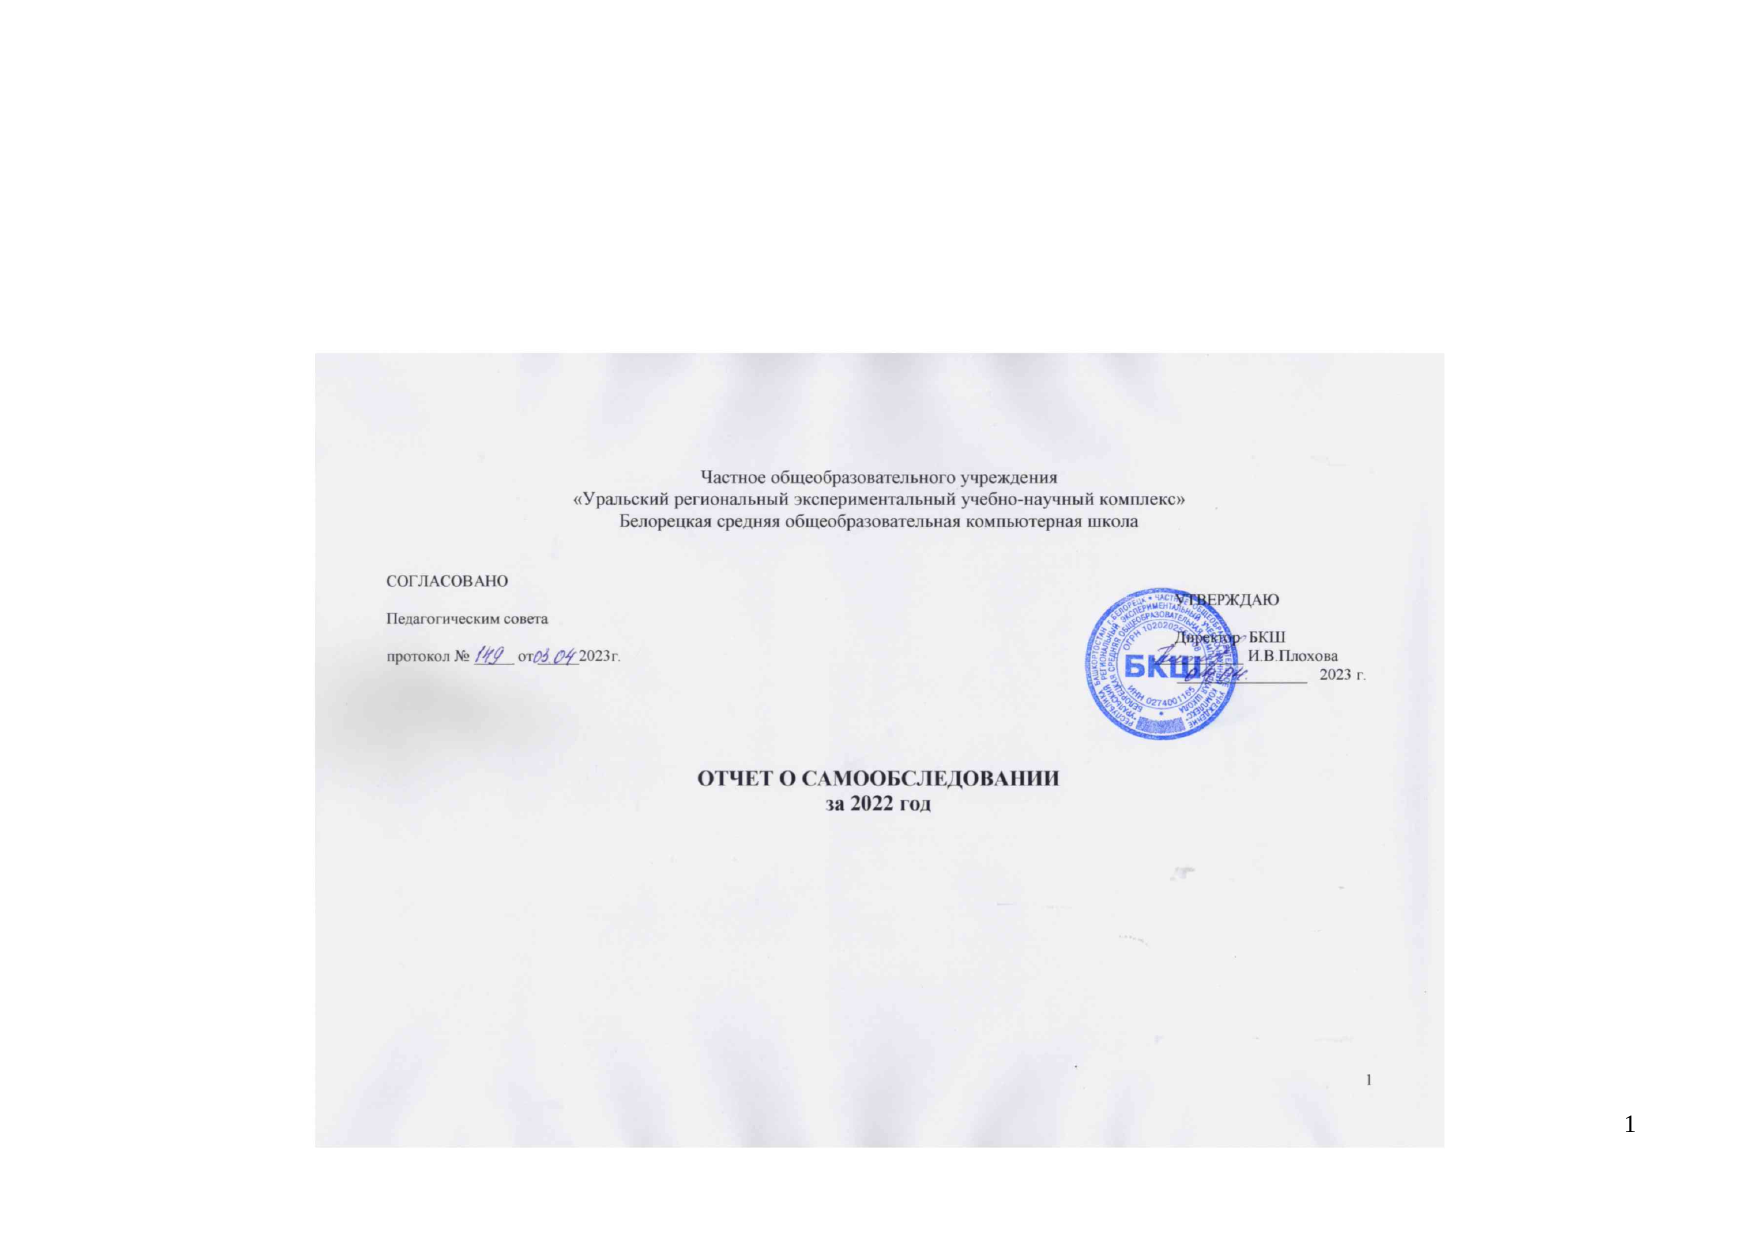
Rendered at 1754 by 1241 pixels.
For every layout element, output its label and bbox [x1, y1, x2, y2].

picture [309, 346, 1451, 1154]
